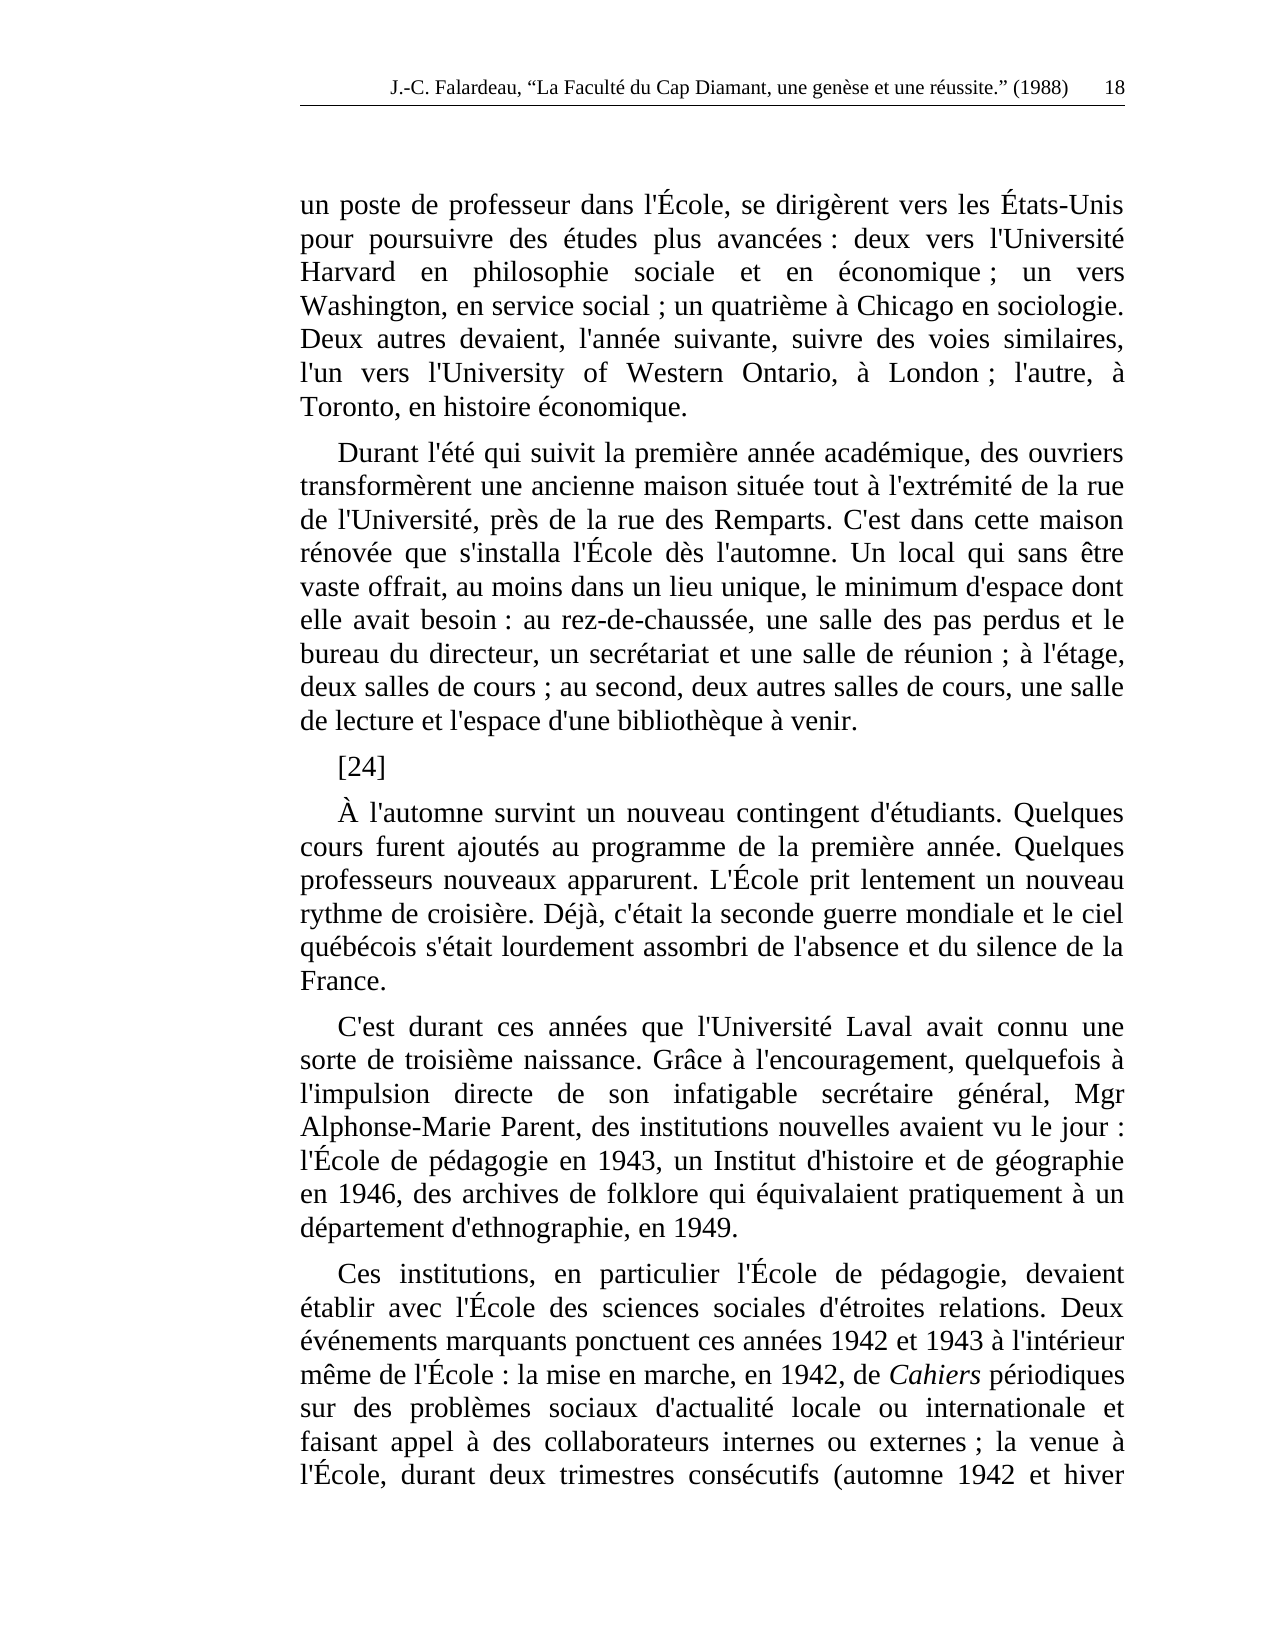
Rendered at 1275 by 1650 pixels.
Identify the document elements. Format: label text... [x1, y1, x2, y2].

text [300, 187, 1125, 422]
text Durant l'été qui suivit la première année académique, des ouvriers transformèrent une ancienne maison située tout à l'extrémité de la rue de l'Université, près de la rue des Remparts. C'est dans cette maison rénovée que s'installa l'École dès l'automne. Un local qui sans être vaste offrait, au moins dans un lieu unique, le minimum d'espace dont elle avait besoin : au rez-de-chaussée, une salle des pas perdus et le bureau du directeur, un secrétariat et une salle de réunion ; à l'étage, deux salles de cours ; au second, deux autres salles de cours, une salle de lecture et l'espace d'une bibliothèque à venir. [300, 435, 1125, 737]
text À l'automne survint un nouveau contingent d'étudiants. Quelques cours furent ajoutés au programme de la première année. Quelques professeurs nouveaux apparurent. L'École prit lentement un nouveau rythme de croisière. Déjà, c'était la seconde guerre mondiale et le ciel québécois s'était lourdement assombri de l'absence et du silence de la France. [300, 795, 1125, 996]
text [24] [300, 749, 1125, 783]
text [300, 1256, 1125, 1491]
text C'est durant ces années que l'Université Laval avait connu une sorte de troisième naissance. Grâce à l'encouragement, quelquefois à l'impulsion directe de son infatigable secrétaire général, Mgr Alphonse-Marie Parent, des institutions nouvelles avaient vu le jour : l'École de pédagogie en 1943, un Institut d'histoire et de géographie en 1946, des archives de folklore qui équivalaient pratiquement à un département d'ethnographie, en 1949. [300, 1009, 1125, 1244]
